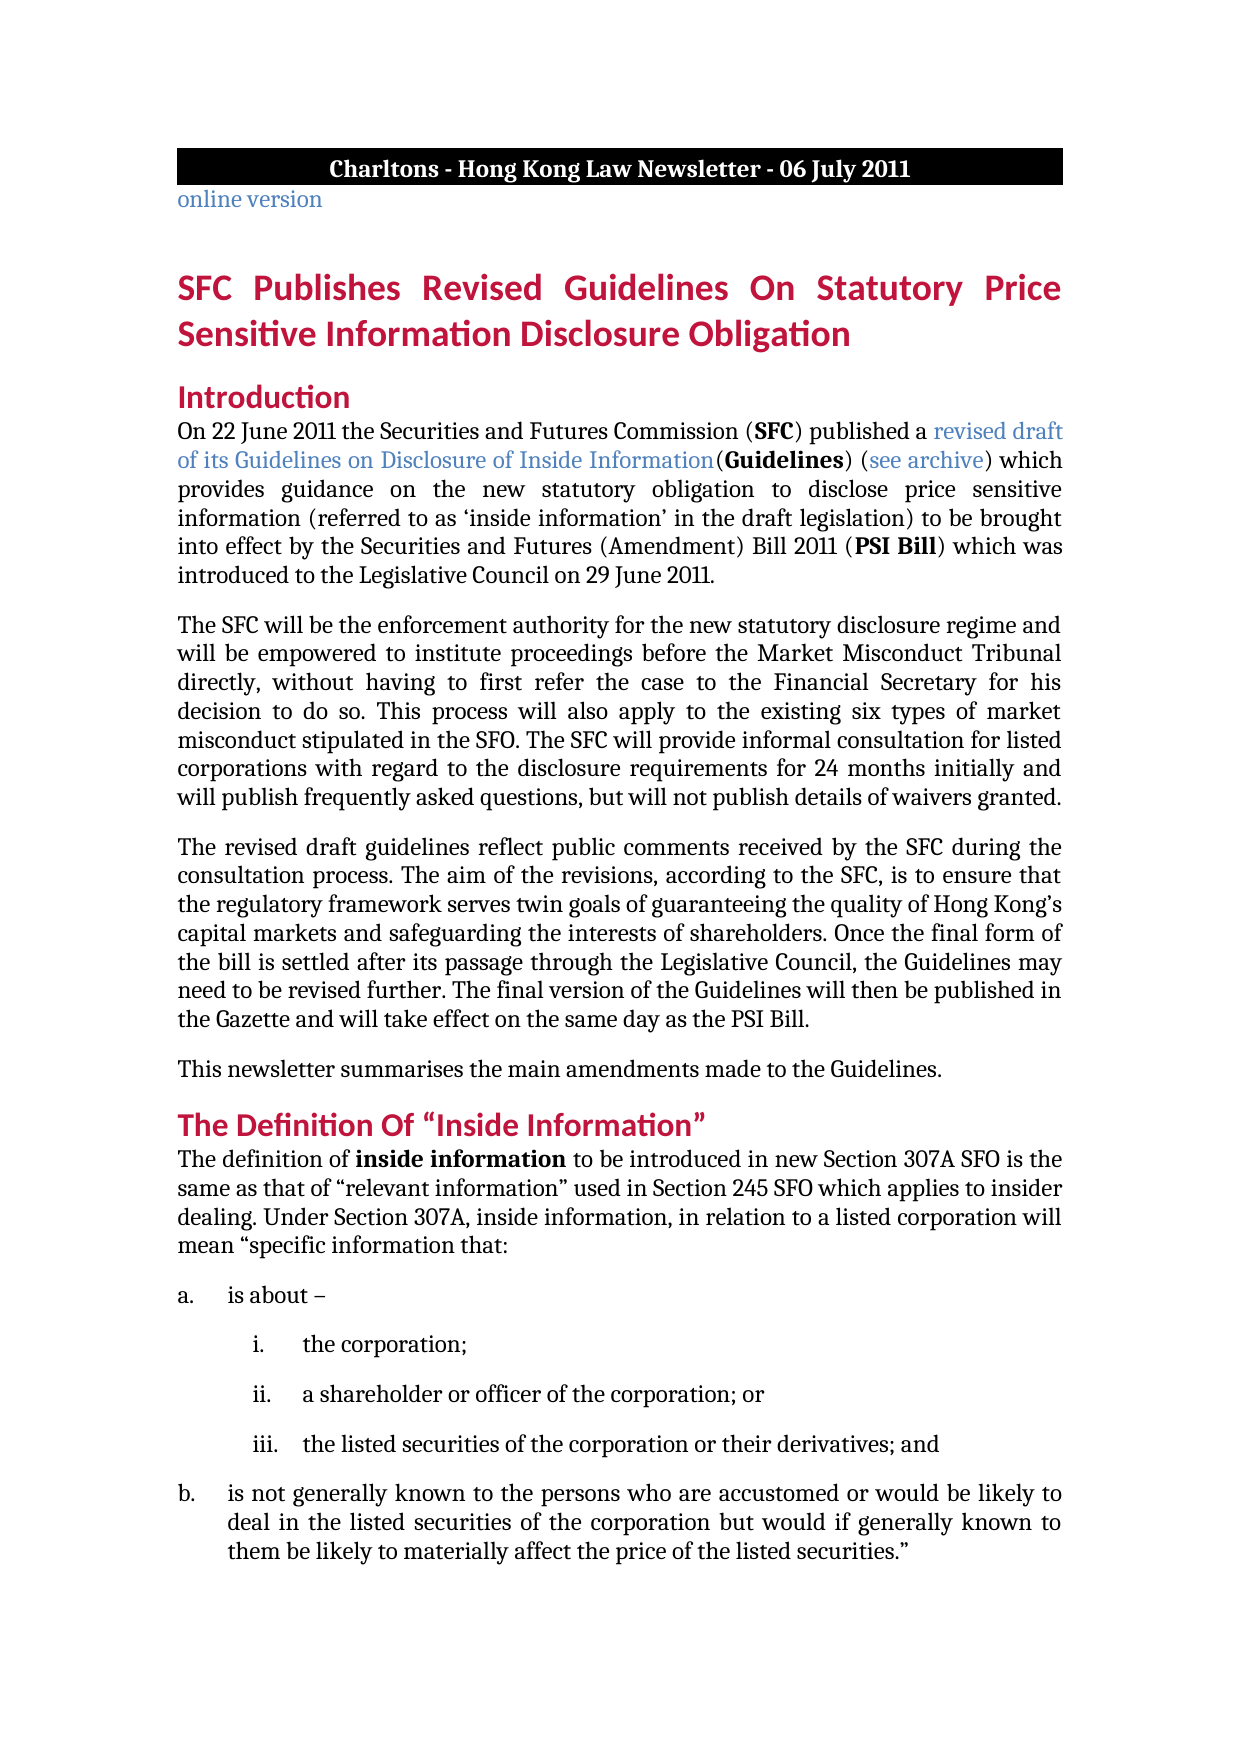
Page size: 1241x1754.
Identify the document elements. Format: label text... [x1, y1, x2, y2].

subtitle SFC Publishes Revised Guidelines On Statutory Price Sensitive Information Disclosure Obligation [177, 264, 1063, 356]
text online version [177, 185, 1063, 214]
subtitle Introduction [177, 376, 1063, 417]
subtitle The Definition Of “Inside Information” [177, 1104, 1063, 1145]
list the listed securities of the corporation or their derivatives; and [252, 1429, 1063, 1458]
list is about – [177, 1281, 1063, 1309]
text On 22 June 2011 the Securities and Futures Commission (SFC) published a revised draft of its Guidelines on Disclosure of Inside Information(Guidelines) (see archive) which provides guidance on the new statutory obligation to disclose price sensitive information (referred to as ‘inside information’ in the draft legislation) to be brought into effect by the Securities and Futures (Amendment) Bill 2011 (PSI Bill) which was introduced to the Legislative Council on 29 June 2011. [177, 417, 1063, 590]
title Charltons - Hong Kong Law Newsletter - 06 July 2011 [177, 148, 1063, 185]
text The SFC will be the enforcement authority for the new statutory disclosure regime and will be empowered to institute proceedings before the Market Misconduct Tribunal directly, without having to first refer the case to the Financial Secretary for his decision to do so. This process will also apply to the existing six types of market misconduct stipulated in the SFO. The SFC will provide informal consultation for listed corporations with regard to the disclosure requirements for 24 months initially and will publish frequently asked questions, but will not publish details of waivers granted. [177, 611, 1063, 812]
list a shareholder or officer of the corporation; or [252, 1380, 1063, 1409]
text This newsletter summarises the main amendments made to the Guidelines. [177, 1055, 1063, 1083]
list the corporation; [252, 1330, 1063, 1359]
text The revised draft guidelines reflect public comments received by the SFC during the consultation process. The aim of the revisions, according to the SFC, is to ensure that the regulatory framework serves twin goals of guaranteeing the quality of Hong Kong’s capital markets and safeguarding the interests of shareholders. Once the final form of the bill is settled after its passage through the Legislative Council, the Guidelines may need to be revised further. The final version of the Guidelines will then be published in the Gazette and will take effect on the same day as the PSI Bill. [177, 833, 1063, 1034]
text The definition of inside information to be introduced in new Section 307A SFO is the same as that of “relevant information” used in Section 245 SFO which applies to insider dealing. Under Section 307A, inside information, in relation to a listed corporation will mean “specific information that: [177, 1145, 1063, 1260]
list is not generally known to the persons who are accustomed or would be likely to deal in the listed securities of the corporation but would if generally known to them be likely to materially affect the price of the listed securities.” [177, 1479, 1063, 1565]
